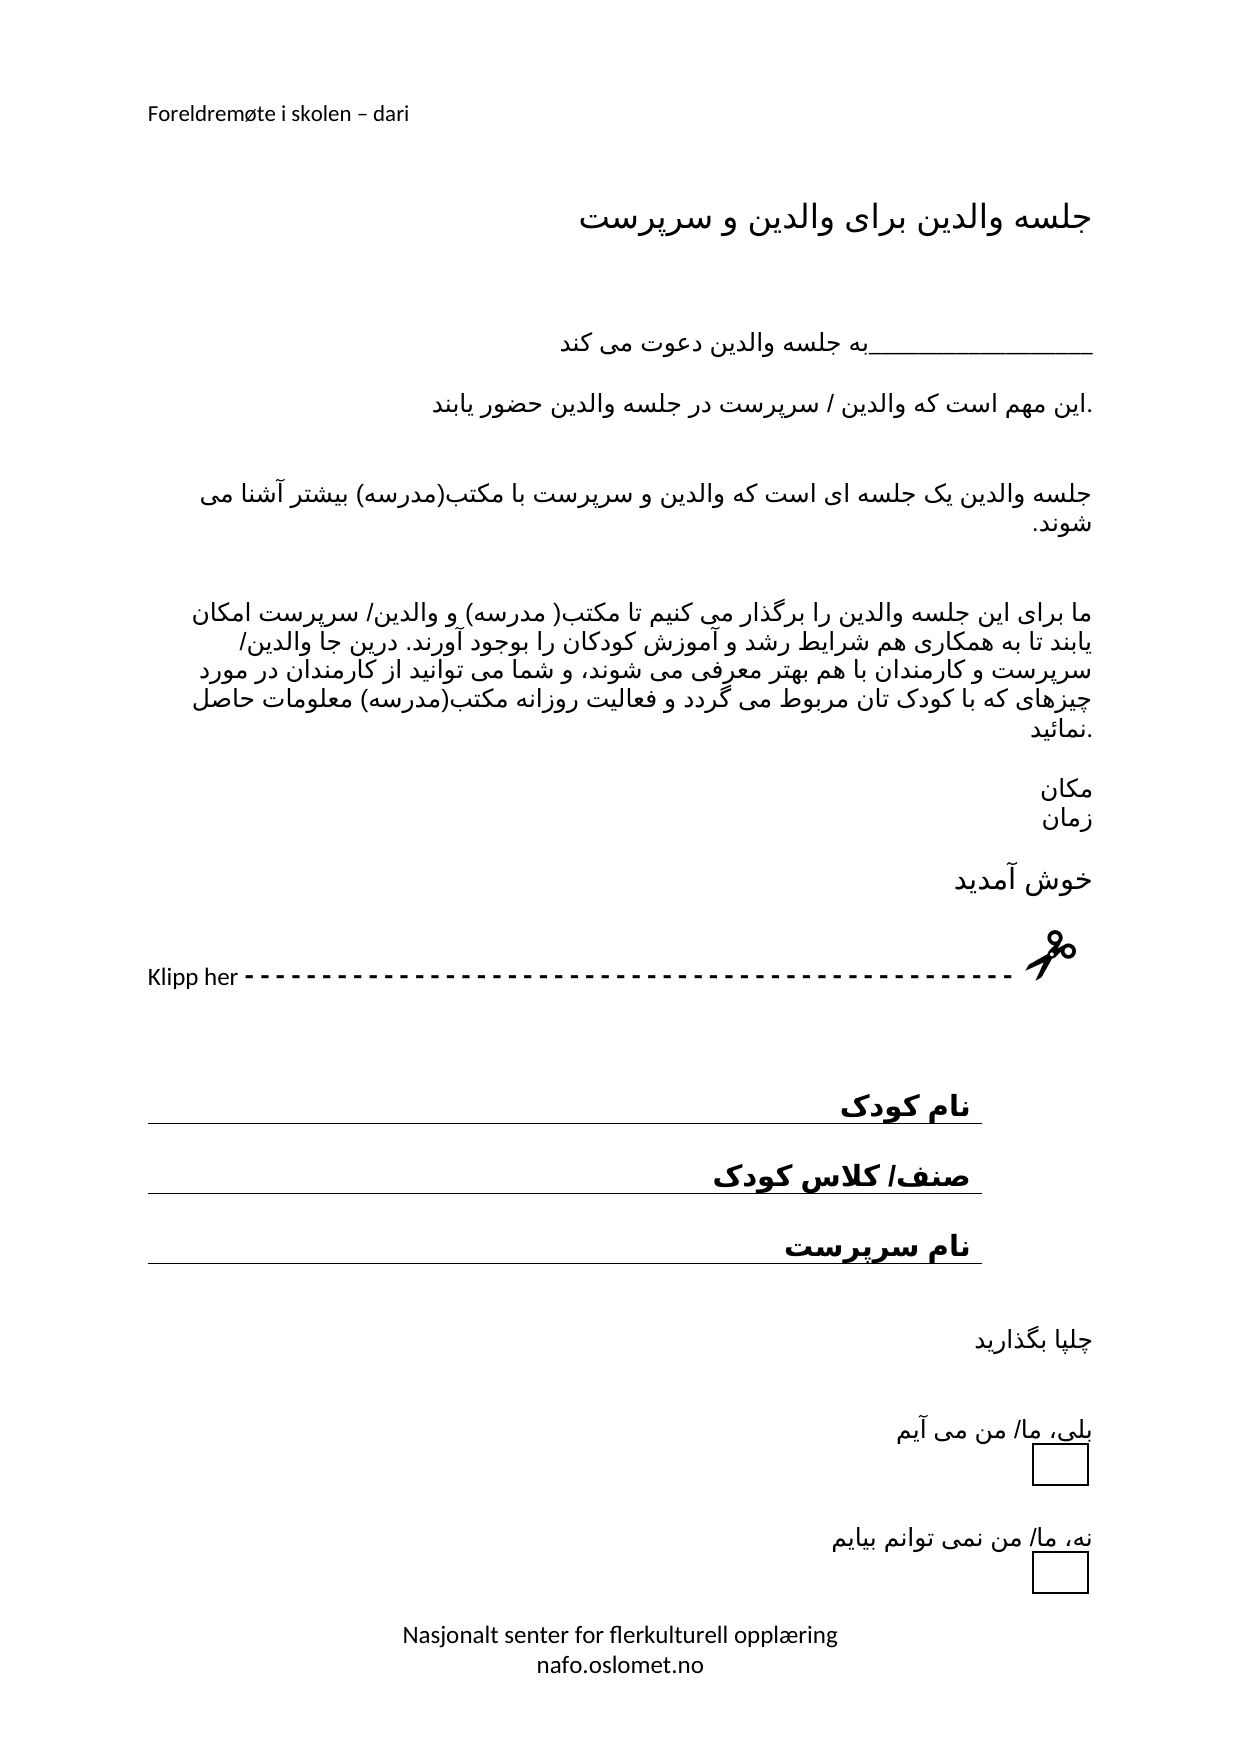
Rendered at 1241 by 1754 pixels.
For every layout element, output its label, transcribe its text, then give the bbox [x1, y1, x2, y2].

table_cell نام سرپرست [148, 1194, 982, 1263]
text این مهم است که والدین / سرپرست در جلسه والدین حضور یابند. [148, 388, 1093, 418]
subtitle جلسه والدین برای والدین و سرپرست [148, 198, 1093, 236]
text Klipp her - - - - - - - - - - - - - - - - - - - - - - - - - - - - - - - - - - - - - - - - - - - - - - - - - - [148, 926, 1093, 992]
text ما برای این جلسه والدین را برگذار می کنیم تا مکتب( مدرسه) و والدین/ سرپرست امکان یابند تا به همکاری هم شرایط رشد و آموزش کودکان را بوجود آورند. درین جا والدین/ سرپرست و کارمندان با هم بهتر معرفی می شوند، و شما می توانید از کارمندان در مورد چیزهای که با کودک تان مربوط می گردد و فعالیت روزانه مکتب(مدرسه) معلومات حاصل نمائید. [148, 598, 1093, 743]
picture [1021, 926, 1080, 986]
text مکان [148, 774, 1093, 803]
table_cell صنف/ کلاس کودک [148, 1124, 982, 1193]
text به جلسه والدین دعوت می کند__________________ [148, 327, 1093, 357]
text بلی، ما/ من می آیم [148, 1415, 1093, 1444]
text جلسه والدین یک جلسه ای است که والدین و سرپرست با مکتب(مدرسه) بیشتر آشنا می شوند. [148, 479, 1093, 537]
text خوش آمدید [148, 862, 1093, 896]
text زمان [148, 803, 1093, 831]
text نه، ما/ من نمی توانم بیایم [148, 1523, 1093, 1552]
text چلپا بگذارید [148, 1325, 1093, 1354]
table_header نام کودک [148, 1054, 982, 1123]
